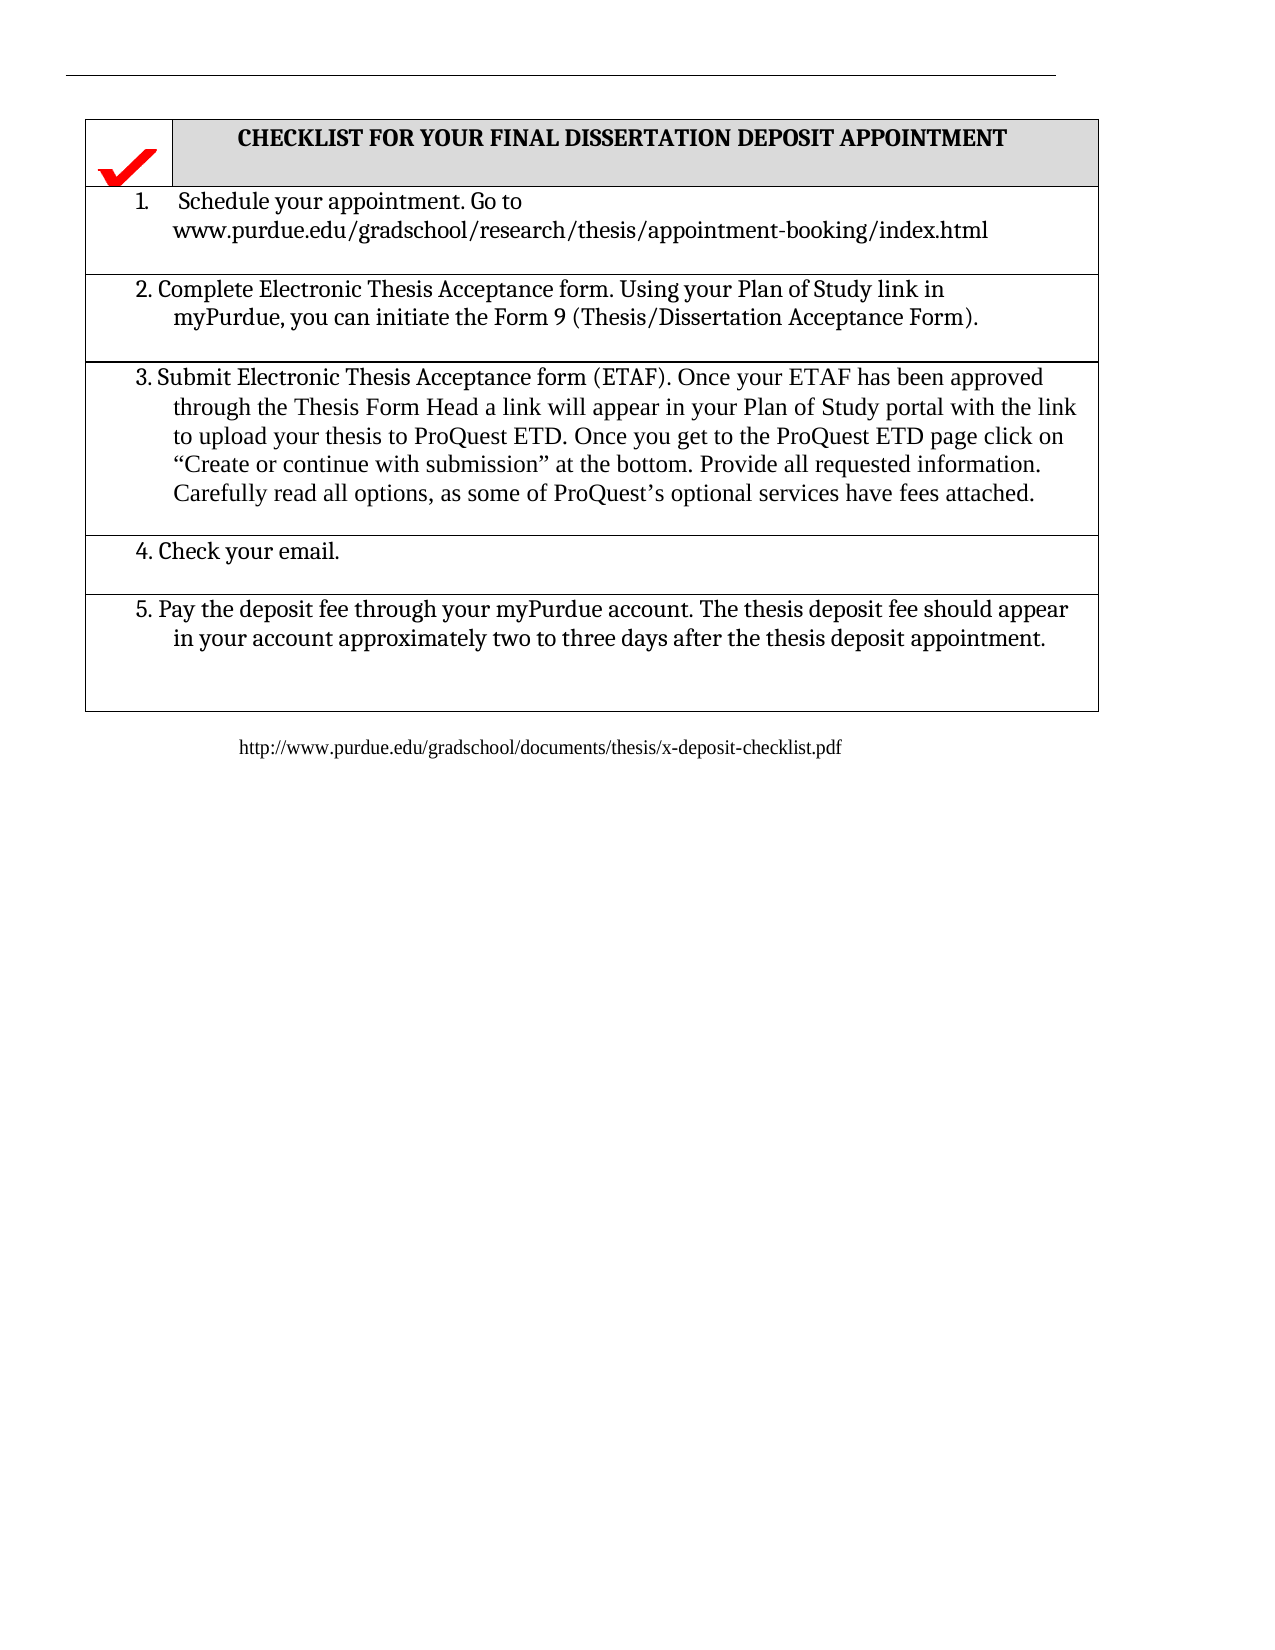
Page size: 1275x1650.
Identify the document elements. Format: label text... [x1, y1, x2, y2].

table_cell 3. Submit Electronic Thesis Acceptance form (ETAF). Once your ETAF has been approved through the Thesis Form Head a link will appear in your Plan of Study portal with the link to upload your thesis to ProQuest ETD. Once you get to the ProQuest ETD page click on “Create or continue with submission” at the bottom. Provide all requested information. Carefully read all options, as some of ProQuest’s optional services have fees attached. [86, 363, 1098, 535]
table_header [86, 120, 172, 186]
text http://www.purdue.edu/gradschool/documents/thesis/x-deposit-checklist.pdf [239, 735, 1223, 759]
table_cell 1. Schedule your appointment. Go to www.purdue.edu/gradschool/research/thesis/appointment-booking/index.html [86, 187, 1098, 273]
table_header CHECKLIST FOR YOUR FINAL DISSERTATION DEPOSIT APPOINTMENT [173, 120, 1098, 186]
table_cell 2. Complete Electronic Thesis Acceptance form. Using your Plan of Study link in myPurdue, you can initiate the Form 9 (Thesis/Dissertation Acceptance Form). [86, 275, 1098, 361]
table_cell 4. Check your email. [86, 536, 1098, 594]
picture [97, 149, 157, 186]
table_cell 5. Pay the deposit fee through your myPurdue account. The thesis deposit fee should appear in your account approximately two to three days after the thesis deposit appointment. [86, 595, 1098, 711]
